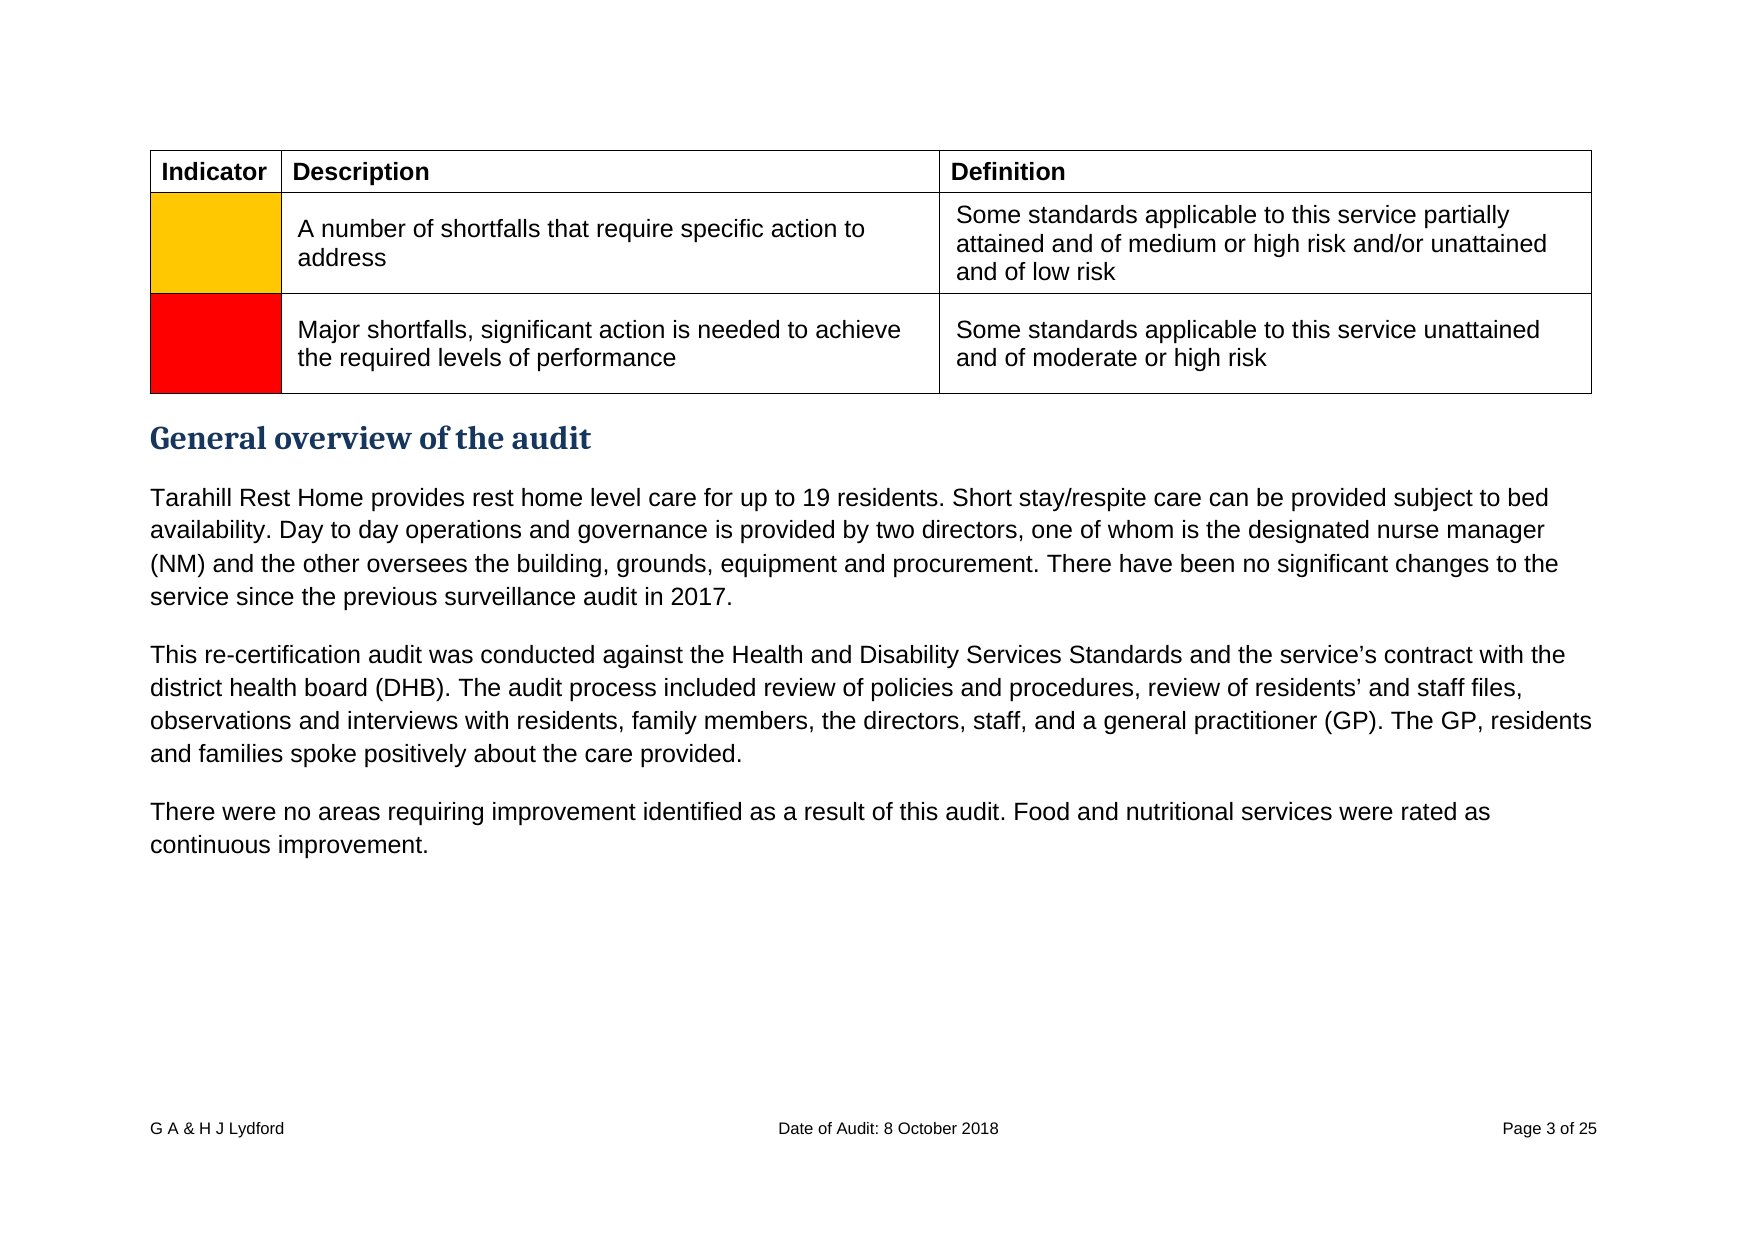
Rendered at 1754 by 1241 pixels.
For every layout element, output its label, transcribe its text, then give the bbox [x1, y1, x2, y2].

text There were no areas requiring improvement identified as a result of this audit. Food and nutritional services were rated as continuous improvement. [150, 797, 1604, 858]
subtitle General overview of the audit [150, 419, 1604, 457]
table_cell [151, 193, 281, 293]
table_cell Major shortfalls, significant action is needed to achieve the required levels of performance [282, 294, 939, 393]
text Tarahill Rest Home provides rest home level care for up to 19 residents. Short stay/respite care can be provided subject to bed availability. Day to day operations and governance is provided by two directors, one of whom is the designated nurse manager (NM) and the other oversees the building, grounds, equipment and procurement. There have been no significant changes to the service since the previous surveillance audit in 2017. [150, 482, 1604, 610]
table_cell Some standards applicable to this service partially attained and of medium or high risk and/or unattained and of low risk [940, 193, 1591, 293]
text This re-certification audit was conducted against the Health and Disability Services Standards and the service’s contract with the district health board (DHB). The audit process included review of policies and procedures, review of residents’ and staff files, observations and interviews with residents, family members, the directors, staff, and a general practitioner (GP). The GP, residents and families spoke positively about the care provided. [150, 639, 1604, 767]
table_header Description [282, 151, 939, 192]
table_cell Some standards applicable to this service unattained and of moderate or high risk [940, 294, 1591, 393]
table_cell A number of shortfalls that require specific action to address [282, 193, 939, 293]
table_cell [151, 294, 281, 393]
table_header Indicator [151, 151, 281, 192]
table_header Definition [940, 151, 1591, 192]
